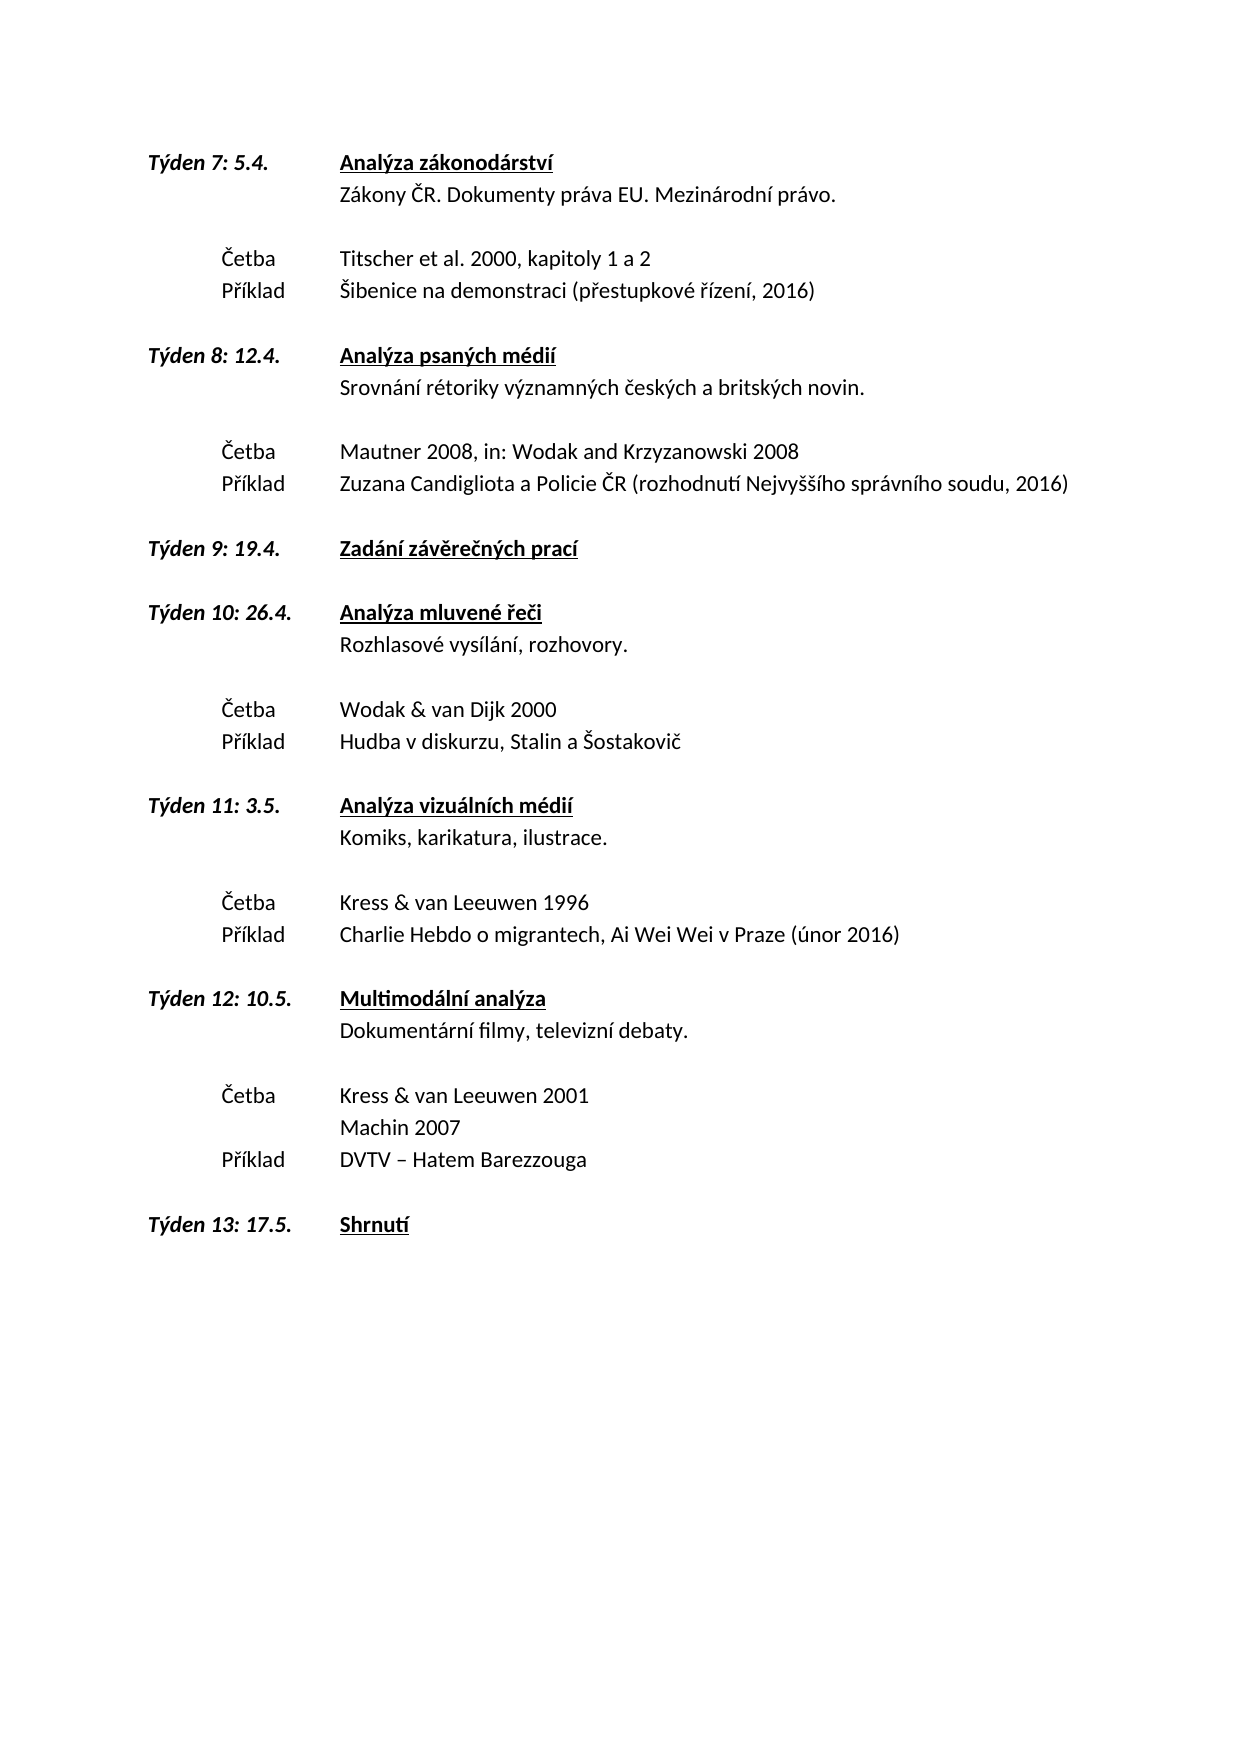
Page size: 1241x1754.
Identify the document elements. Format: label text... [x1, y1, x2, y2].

text Četba Mautner 2008, in: Wodak and Krzyzanowski 2008 [221, 437, 1093, 465]
text Týden 8: 12.4. Analýza psaných médií [148, 341, 1093, 369]
text Příklad Šibenice na demonstraci (přestupkové řízení, 2016) [221, 276, 1093, 304]
text Srovnání rétoriky významných českých a britských novin. [339, 373, 1093, 401]
text Četba Titscher et al. 2000, kapitoly 1 a 2 [221, 244, 1093, 272]
text Komiks, karikatura, ilustrace. [148, 823, 1093, 852]
text Četba Kress & van Leeuwen 1996 [221, 888, 1093, 916]
text Zákony ČR. Dokumenty práva EU. Mezinárodní právo. [339, 180, 1093, 208]
text Příklad Charlie Hebdo o migrantech, Ai Wei Wei v Praze (únor 2016) [221, 920, 1093, 948]
text Týden 9: 19.4. Zadání závěrečných prací [148, 534, 1093, 562]
text Machin 2007 [221, 1113, 1093, 1141]
text Rozhlasové vysílání, rozhovory. [339, 630, 1093, 658]
text Týden 12: 10.5. Multimodální analýza [148, 984, 1093, 1012]
text Četba Kress & van Leeuwen 2001 [221, 1081, 1093, 1109]
text Dokumentární filmy, televizní debaty. [148, 1017, 1093, 1045]
text Příklad DVTV – Hatem Barezzouga [221, 1145, 1093, 1173]
text Příklad Zuzana Candigliota a Policie ČR (rozhodnutí Nejvyššího správního soudu, 2016) [221, 469, 1093, 497]
text Týden 7: 5.4. Analýza zákonodárství [148, 148, 1093, 176]
text Týden 10: 26.4. Analýza mluvené řeči [148, 598, 1093, 626]
text Četba Wodak & van Dijk 2000 [221, 695, 1093, 723]
text Týden 13: 17.5. Shrnutí [148, 1210, 1093, 1238]
text Příklad Hudba v diskurzu, Stalin a Šostakovič [221, 727, 1093, 755]
text Týden 11: 3.5. Analýza vizuálních médií [148, 791, 1093, 819]
